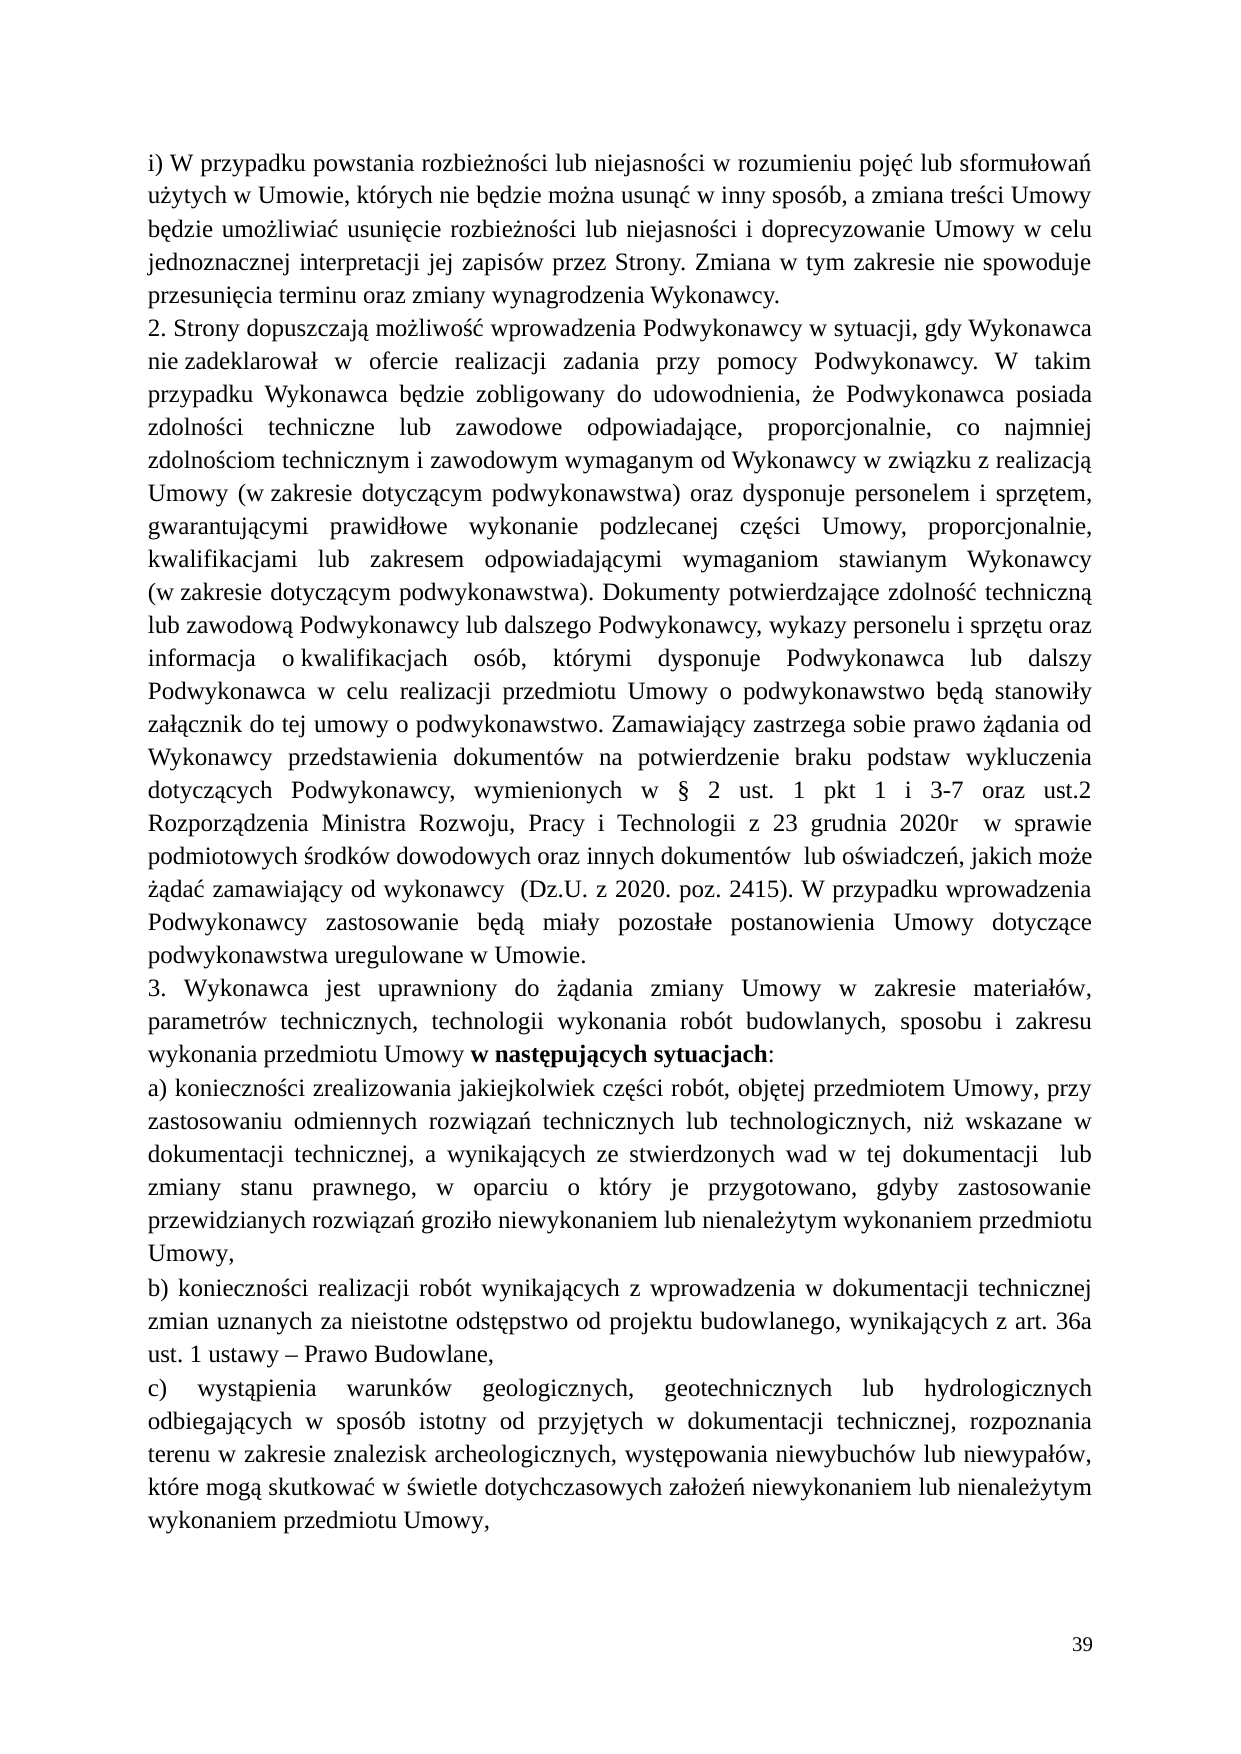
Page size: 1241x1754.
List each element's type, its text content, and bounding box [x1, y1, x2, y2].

text b) konieczności realizacji robót wynikających z wprowadzenia w dokumentacji technicznej zmian uznanych za nieistotne odstępstwo od projektu budowlanego, wynikających z art. 36a ust. 1 ustawy – Prawo Budowlane, [148, 1273, 1093, 1368]
text 3. Wykonawca jest uprawniony do żądania zmiany Umowy w zakresie materiałów, parametrów technicznych, technologii wykonania robót budowlanych, sposobu i zakresu wykonania przedmiotu Umowy w następujących sytuacjach: [148, 973, 1093, 1068]
text c) wystąpienia warunków geologicznych, geotechnicznych lub hydrologicznych odbiegających w sposób istotny od przyjętych w dokumentacji technicznej, rozpoznania terenu w zakresie znalezisk archeologicznych, występowania niewybuchów lub niewypałów, które mogą skutkować w świetle dotychczasowych założeń niewykonaniem lub nienależytym wykonaniem przedmiotu Umowy, [148, 1373, 1093, 1534]
text a) konieczności zrealizowania jakiejkolwiek części robót, objętej przedmiotem Umowy, przy zastosowaniu odmiennych rozwiązań technicznych lub technologicznych, niż wskazane w dokumentacji technicznej, a wynikających ze stwierdzonych wad w tej dokumentacji lub zmiany stanu prawnego, w oparciu o który je przygotowano, gdyby zastosowanie przewidzianych rozwiązań groziło niewykonaniem lub nienależytym wykonaniem przedmiotu Umowy, [148, 1073, 1093, 1267]
text 2. Strony dopuszczają możliwość wprowadzenia Podwykonawcy w sytuacji, gdy Wykonawca nie zadeklarował w ofercie realizacji zadania przy pomocy Podwykonawcy. W takim przypadku Wykonawca będzie zobligowany do udowodnienia, że Podwykonawca posiada zdolności techniczne lub zawodowe odpowiadające, proporcjonalnie, co najmniej zdolnościom technicznym i zawodowym wymaganym od Wykonawcy w związku z realizacją Umowy (w zakresie dotyczącym podwykonawstwa) oraz dysponuje personelem i sprzętem, gwarantującymi prawidłowe wykonanie podzlecanej części Umowy, proporcjonalnie, kwalifikacjami lub zakresem odpowiadającymi wymaganiom stawianym Wykonawcy (w zakresie dotyczącym podwykonawstwa). Dokumenty potwierdzające zdolność techniczną lub zawodową Podwykonawcy lub dalszego Podwykonawcy, wykazy personelu i sprzętu oraz informacja o kwalifikacjach osób, którymi dysponuje Podwykonawca lub dalszy Podwykonawca w celu realizacji przedmiotu Umowy o podwykonawstwo będą stanowiły załącznik do tej umowy o podwykonawstwo. Zamawiający zastrzega sobie prawo żądania od Wykonawcy przedstawienia dokumentów na potwierdzenie braku podstaw wykluczenia dotyczących Podwykonawcy, wymienionych w § 2 ust. 1 pkt 1 i 3-7 oraz ust.2 Rozporządzenia Ministra Rozwoju, Pracy i Technologii z 23 grudnia 2020r w sprawie podmiotowych środków dowodowych oraz innych dokumentów lub oświadczeń, jakich może żądać zamawiający od wykonawcy (Dz.U. z 2020. poz. 2415). W przypadku wprowadzenia Podwykonawcy zastosowanie będą miały pozostałe postanowienia Umowy dotyczące podwykonawstwa uregulowane w Umowie. [148, 313, 1093, 969]
text i) W przypadku powstania rozbieżności lub niejasności w rozumieniu pojęć lub sformułowań użytych w Umowie, których nie będzie można usunąć w inny sposób, a zmiana treści Umowy będzie umożliwiać usunięcie rozbieżności lub niejasności i doprecyzowanie Umowy w celu jednoznacznej interpretacji jej zapisów przez Strony. Zmiana w tym zakresie nie spowoduje przesunięcia terminu oraz zmiany wynagrodzenia Wykonawcy. [148, 148, 1093, 308]
